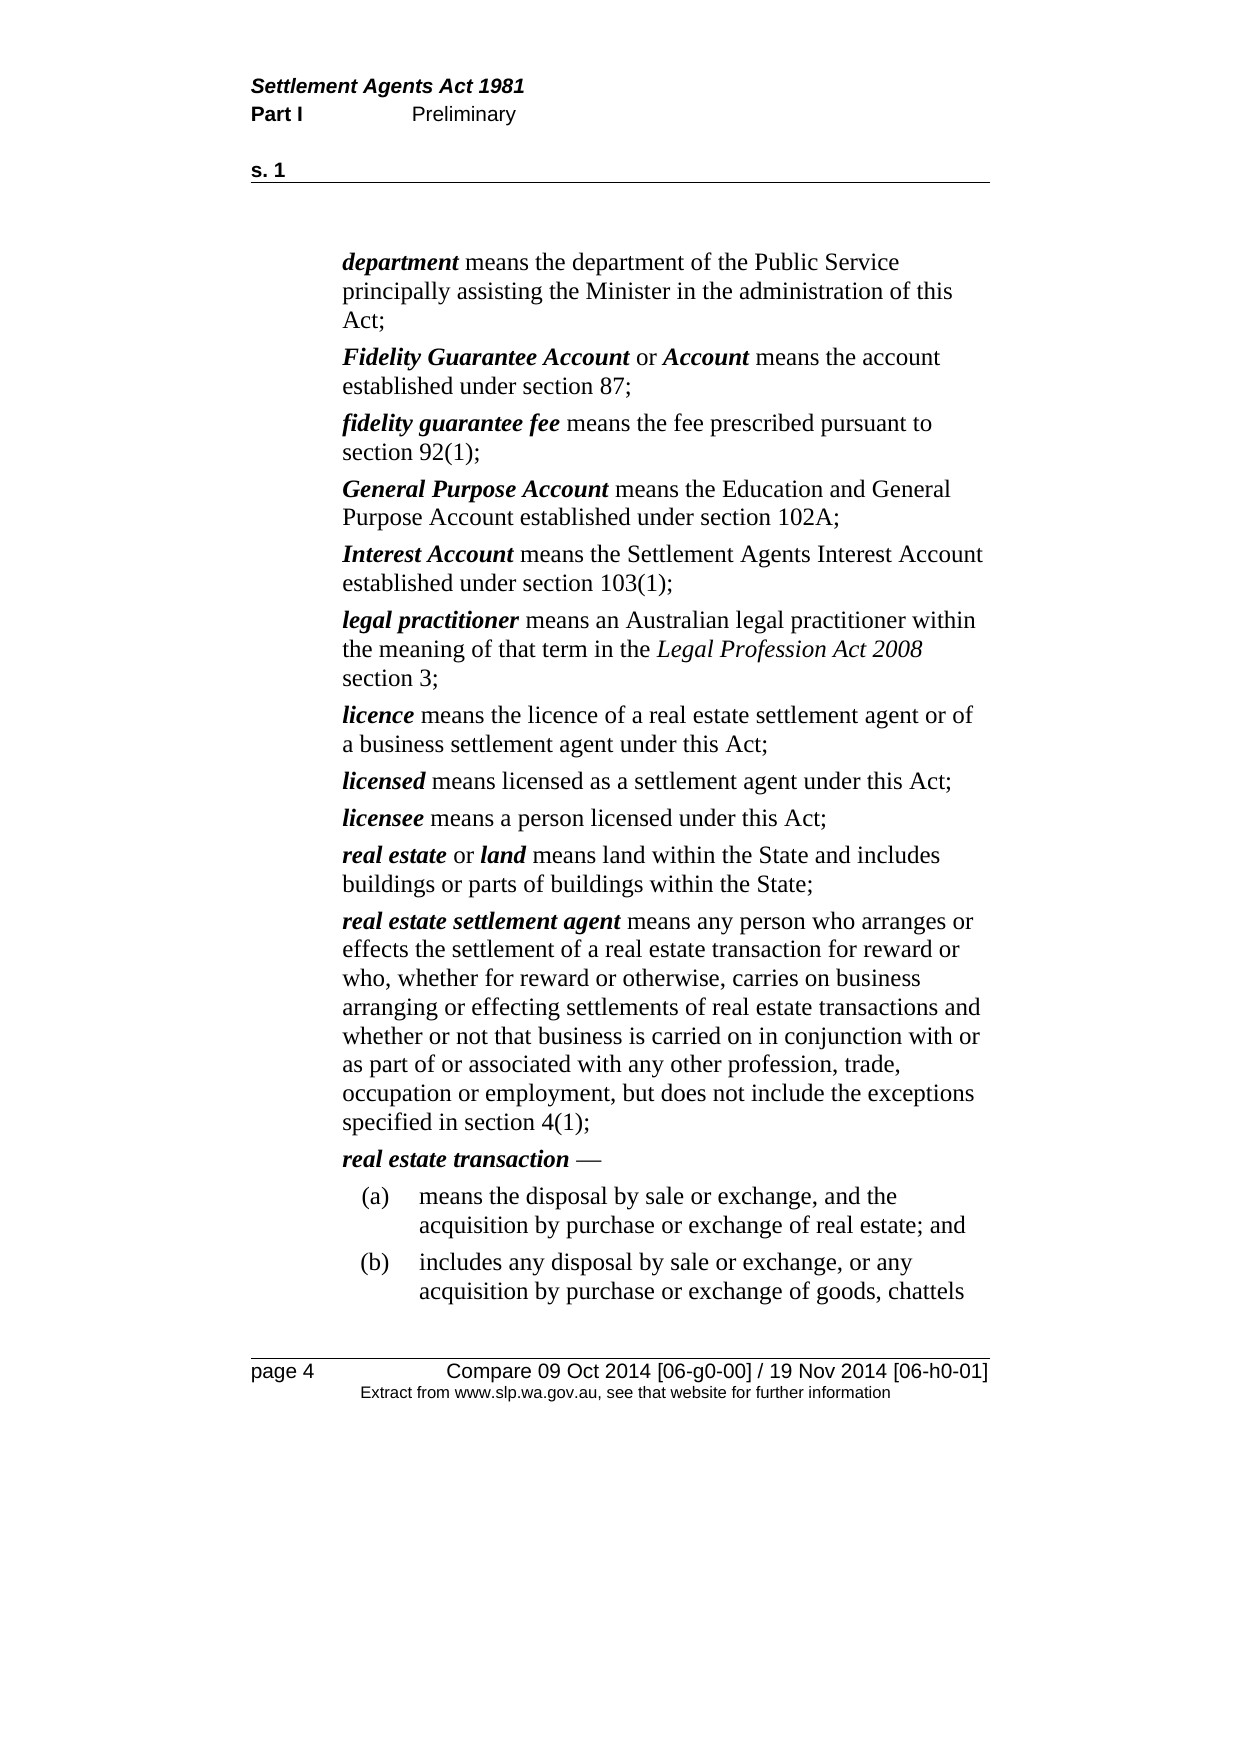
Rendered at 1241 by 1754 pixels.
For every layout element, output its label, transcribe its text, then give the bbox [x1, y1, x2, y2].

text Fidelity Guarantee Account or Account means the account established under section 87; [251, 342, 990, 399]
text licence means the licence of a real estate settlement agent or of a business settlement agent under this Act; [251, 700, 990, 757]
text department means the department of the Public Service principally assisting the Minister in the administration of this Act; [251, 247, 990, 334]
text real estate or land means land within the State and includes buildings or parts of buildings within the State; [251, 840, 990, 897]
text licensee means a person licensed under this Act; [251, 803, 990, 832]
text fidelity guarantee fee means the fee prescribed pursuant to section 92(1); [251, 408, 990, 465]
text real estate transaction — [251, 1144, 990, 1173]
text (a) means the disposal by sale or exchange, and the acquisition by purchase or exchange of real estate; and [251, 1181, 990, 1239]
text legal practitioner means an Australian legal practitioner within the meaning of that term in the Legal Profession Act 2008 section 3; [251, 605, 990, 692]
text licensed means licensed as a settlement agent under this Act; [251, 766, 990, 794]
text General Purpose Account means the Education and General Purpose Account established under section 102A; [251, 474, 990, 531]
text Interest Account means the Settlement Agents Interest Account established under section 103(1); [251, 539, 990, 597]
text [251, 1247, 990, 1304]
text real estate settlement agent means any person who arranges or effects the settlement of a real estate transaction for reward or who, whether for reward or otherwise, carries on business arranging or effecting settlements of real estate transactions and whether or not that business is carried on in conjunction with or as part of or associated with any other profession, trade, occupation or employment, but does not include the exceptions specified in section 4(1); [251, 906, 990, 1136]
